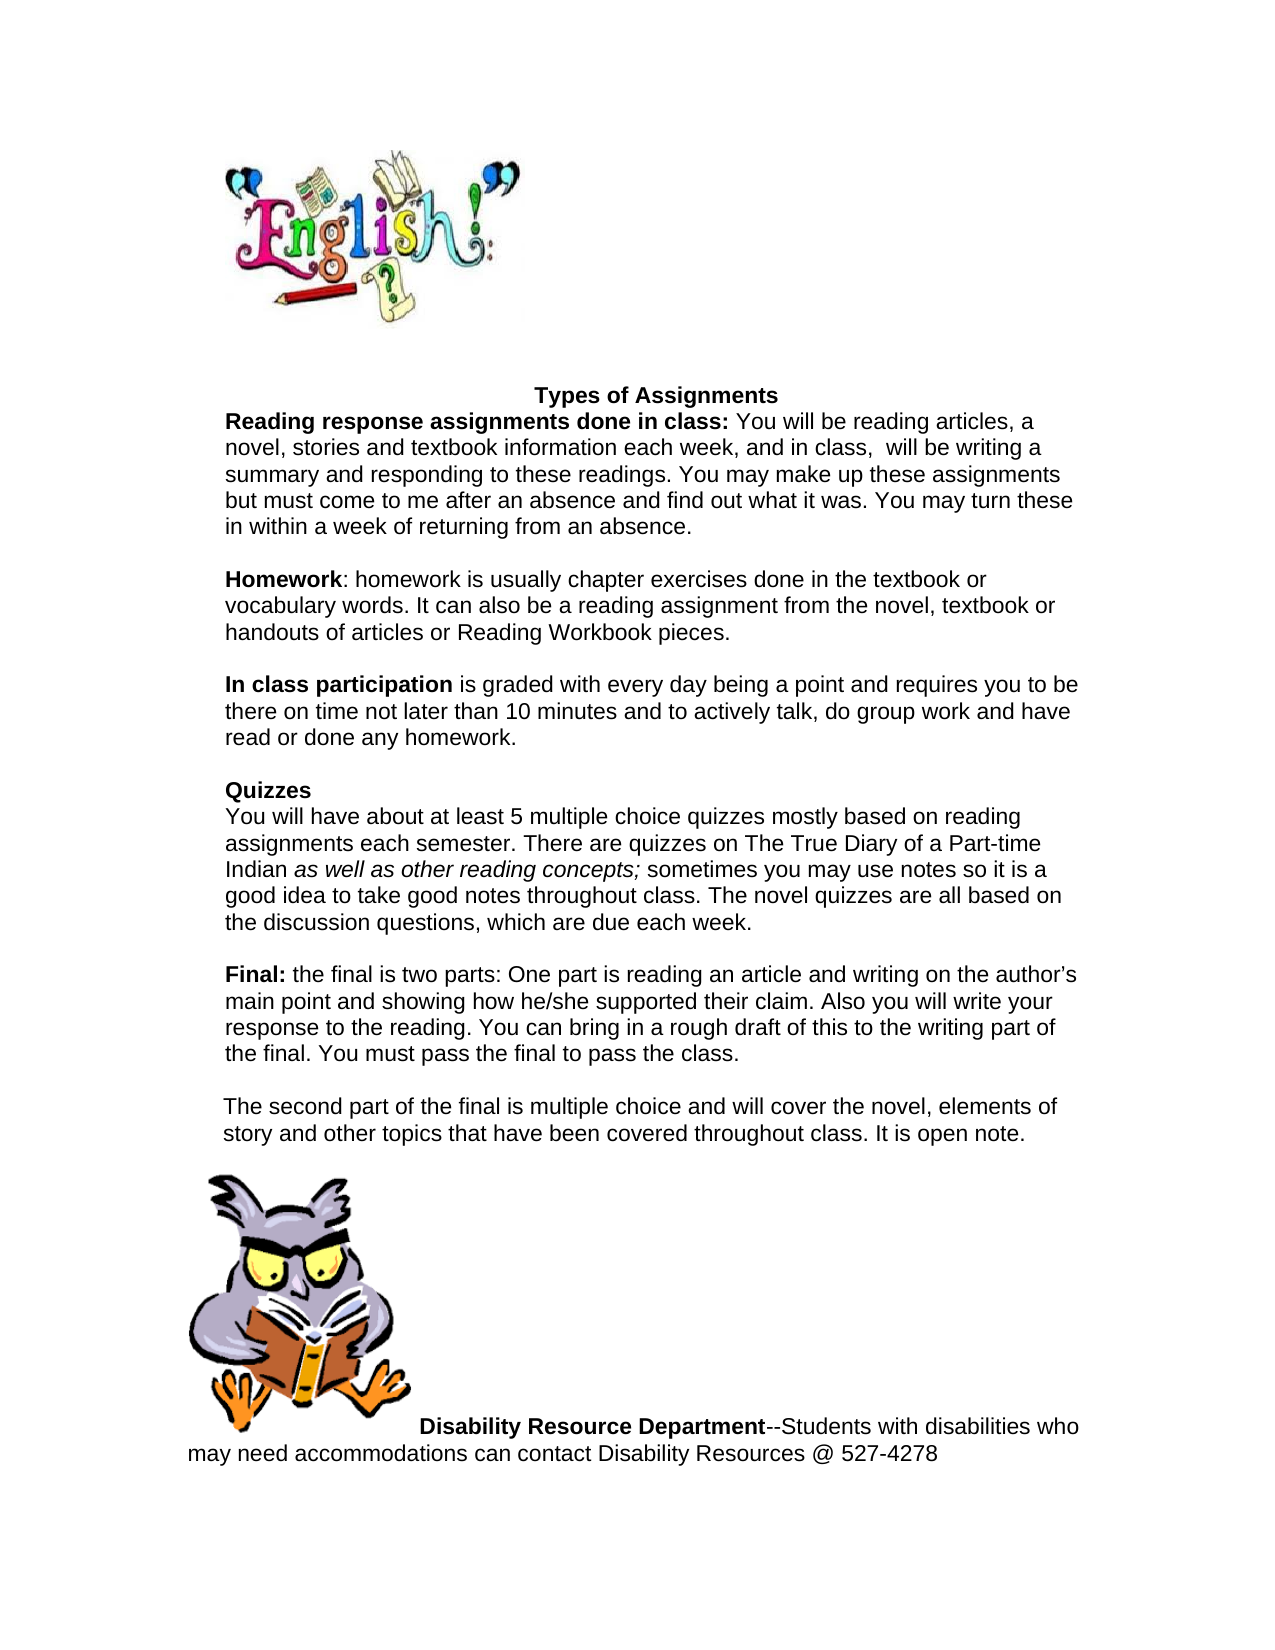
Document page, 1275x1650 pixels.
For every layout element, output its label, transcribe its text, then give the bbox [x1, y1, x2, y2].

text The second part of the final is multiple choice and will cover the novel, elements of story and other topics that have been covered throughout class. It is open note. [223, 1093, 1087, 1146]
text Homework: homework is usually chapter exercises done in the textbook or vocabulary words. It can also be a reading assignment from the novel, textbook or handouts of articles or Reading Workbook pieces. [225, 566, 1087, 645]
text In class participation is graded with every day being a point and requires you to be there on time not later than 10 minutes and to actively talk, do group work and have read or done any homework. [225, 671, 1087, 751]
text Disability Resource Department--Students with disabilities who may need accommodations can contact Disability Resources @ 527-4278 [187, 1172, 1087, 1466]
text Quizzes [225, 777, 1087, 803]
picture [187, 1172, 413, 1435]
text You will have about at least 5 multiple choice quizzes mostly based on reading assignments each semester. There are quizzes on The True Diary of a Part-time Indian as well as other reading concepts; sometimes you may use notes so it is a good idea to take good notes throughout class. The novel quizzes are all based on the discussion questions, which are due each week. [225, 803, 1087, 935]
text Types of Assignments [225, 382, 1087, 408]
text Reading response assignments done in class: You will be reading articles, a novel, stories and textbook information each week, and in class, will be writing a summary and responding to these readings. You may make up these assignments but must come to me after an absence and find out what it was. You may turn these in within a week of returning from an absence. [225, 408, 1087, 540]
text Final: the final is two parts: One part is reading an article and writing on the author’s main point and showing how he/she supported their claim. Also you will write your response to the reading. You can bring in a rough draft of this to the writing part of the final. You must pass the final to pass the class. [225, 961, 1087, 1067]
picture [225, 150, 525, 329]
